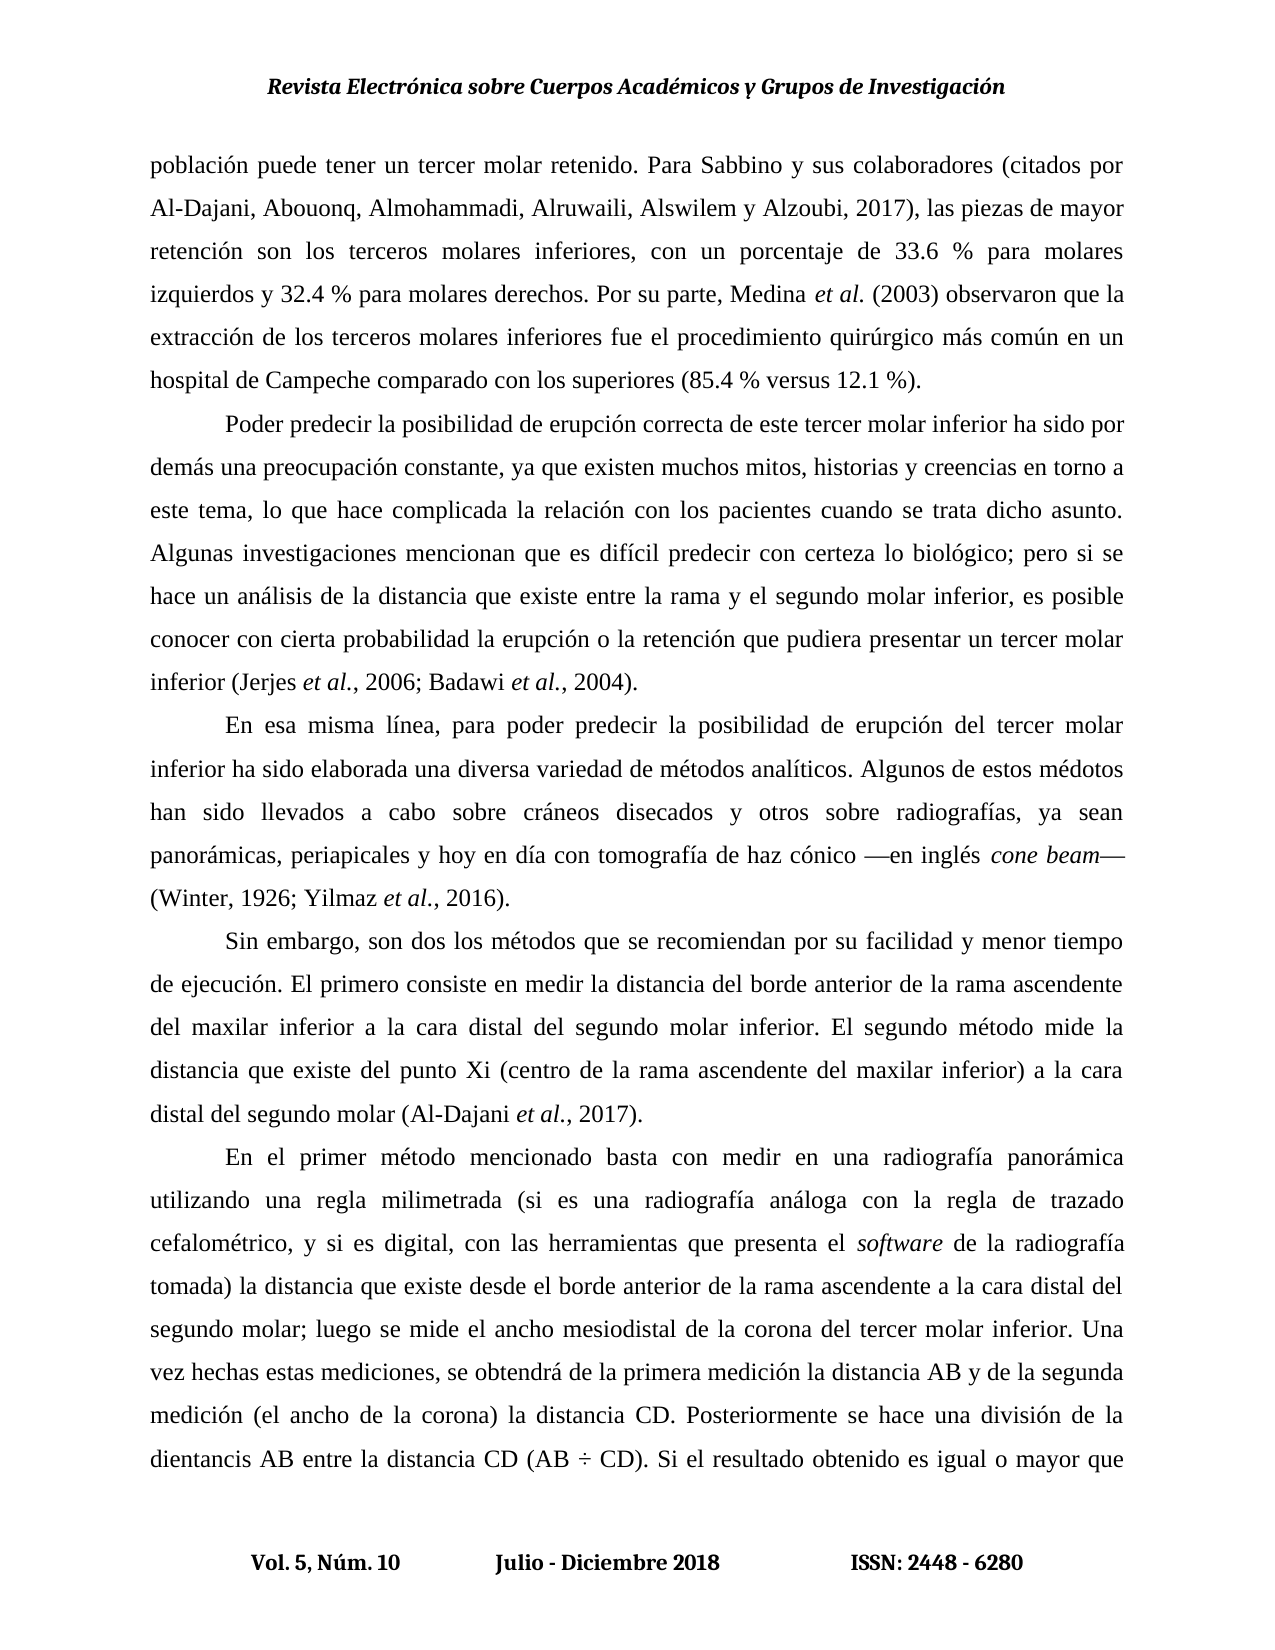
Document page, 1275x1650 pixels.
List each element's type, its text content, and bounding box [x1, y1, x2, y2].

text En esa misma línea, para poder predecir la posibilidad de erupción del tercer molar inferior ha sido elaborada una diversa variedad de métodos analíticos. Algunos de estos médotos han sido llevados a cabo sobre cráneos disecados y otros sobre radiografías, ya sean panorámicas, periapicales y hoy en día con tomografía de haz cónico —en inglés cone beam— (Winter, 1926; Yilmaz et al., 2016). [150, 711, 1125, 912]
text Sin embargo, son dos los métodos que se recomiendan por su facilidad y menor tiempo de ejecución. El primero consiste en medir la distancia del borde anterior de la rama ascendente del maxilar inferior a la cara distal del segundo molar inferior. El segundo método mide la distancia que existe del punto Xi (centro de la rama ascendente del maxilar inferior) a la cara distal del segundo molar (Al-Dajani et al., 2017). [150, 926, 1125, 1127]
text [150, 1142, 1125, 1472]
text Poder predecir la posibilidad de erupción correcta de este tercer molar inferior ha sido por demás una preocupación constante, ya que existen muchos mitos, historias y creencias en torno a este tema, lo que hace complicada la relación con los pacientes cuando se trata dicho asunto. Algunas investigaciones mencionan que es difícil predecir con certeza lo biológico; pero si se hace un análisis de la distancia que existe entre la rama y el segundo molar inferior, es posible conocer con cierta probabilidad la erupción o la retención que pudiera presentar un tercer molar inferior (Jerjes et al., 2006; Badawi et al., 2004). [150, 409, 1125, 696]
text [150, 150, 1125, 394]
